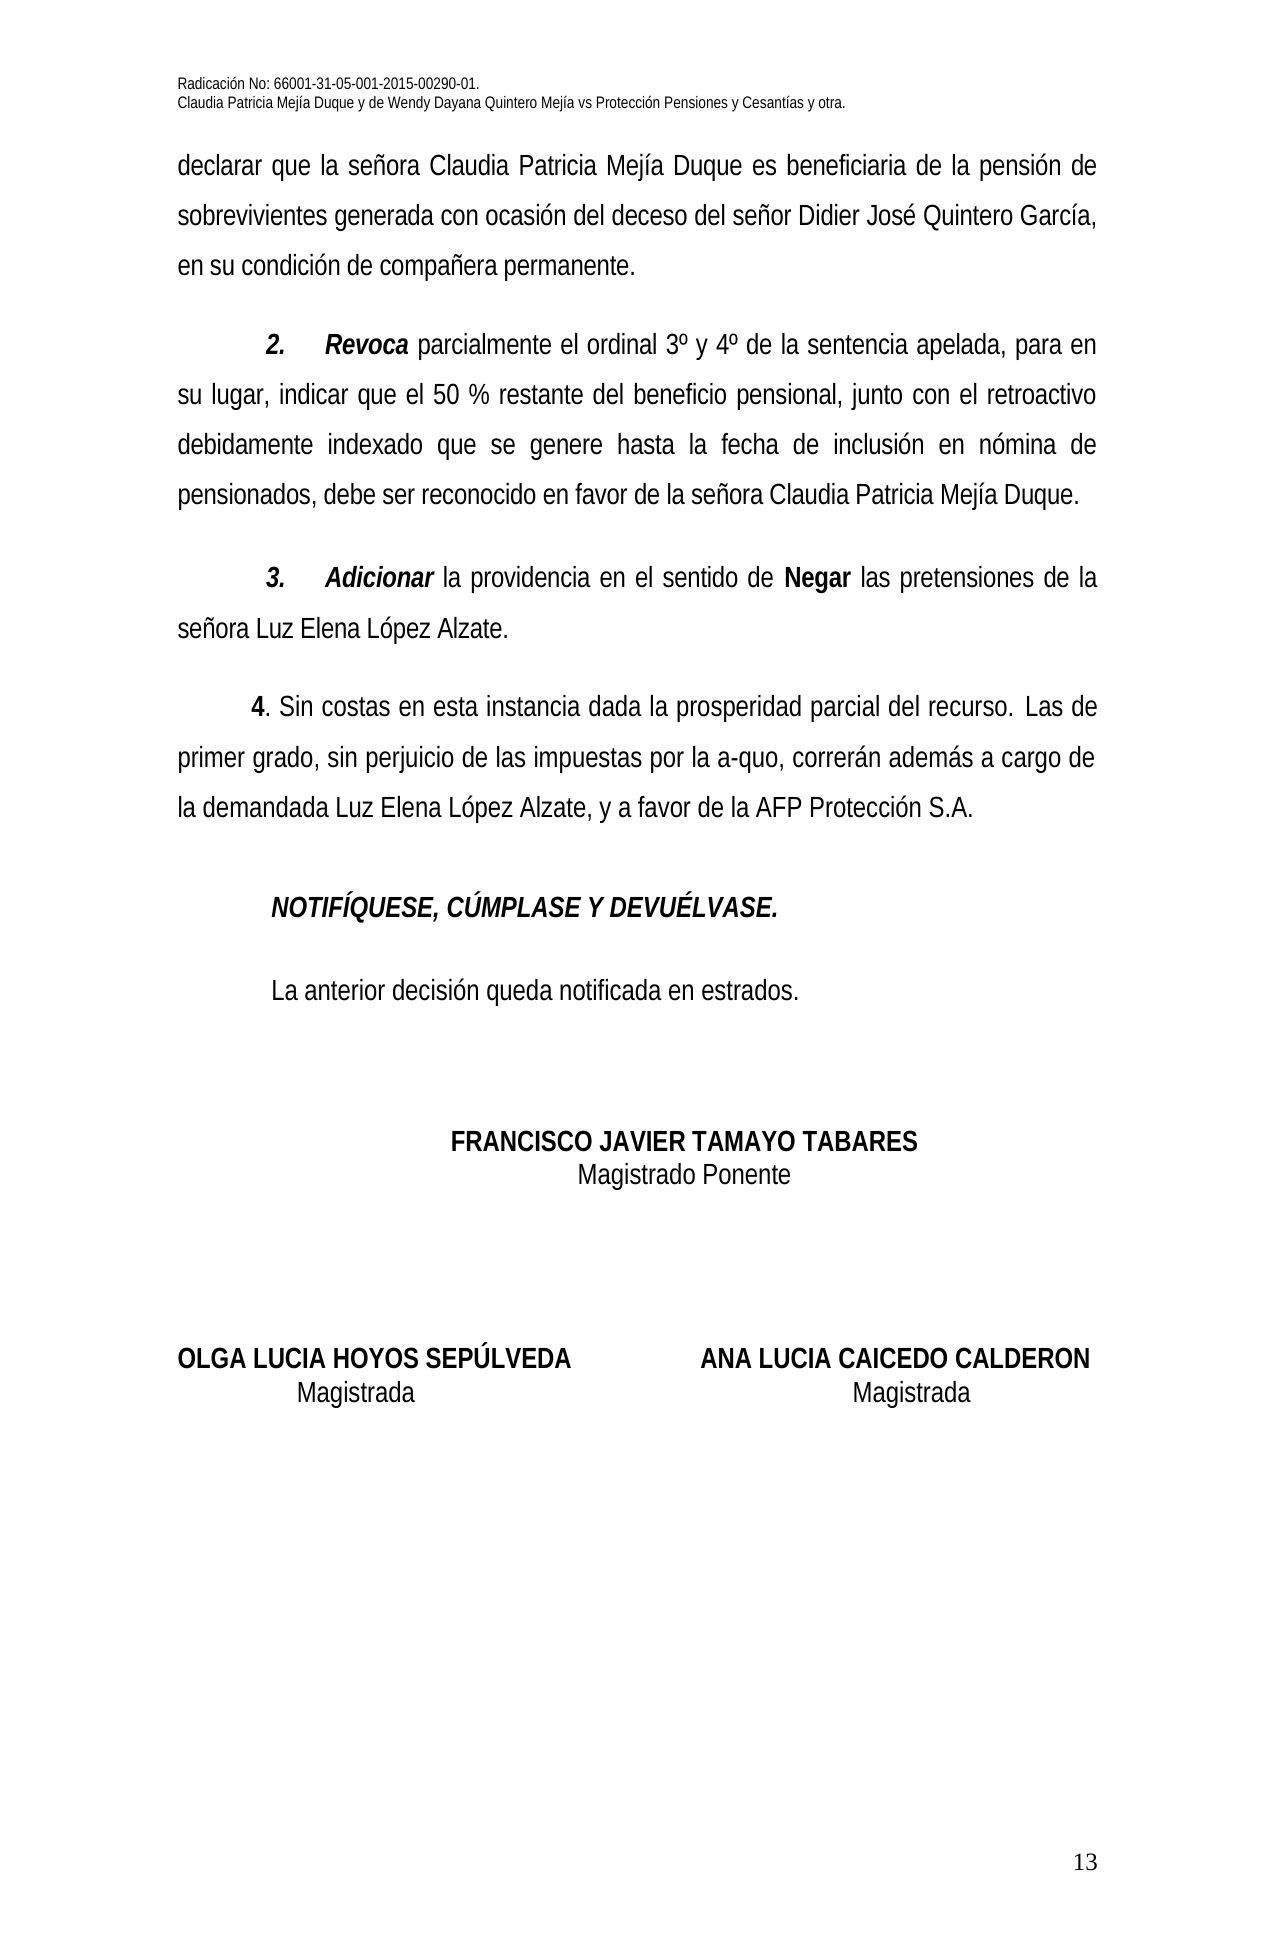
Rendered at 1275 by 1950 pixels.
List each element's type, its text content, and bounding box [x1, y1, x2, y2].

text FRANCISCO JAVIER TAMAYO TABARES [177, 1124, 1098, 1157]
text 4. Sin costas en esta instancia dada la prosperidad parcial del recurso. Las de primer grado, sin perjuicio de las impuestas por la a-quo, correrán además a cargo de la demandada Luz Elena López Alzate, y a favor de la AFP Protección S.A. [177, 689, 1098, 823]
text La anterior decisión queda notificada en estrados. [177, 973, 1098, 1007]
list Revoca parcialmente el ordinal 3º y 4º de la sentencia apelada, para en su lugar, indicar que el 50 % restante del beneficio pensional, junto con el retroactivo debidamente indexado que se genere hasta la fecha de inclusión en nómina de pensionados, debe ser reconocido en favor de la señora Claudia Patricia Mejía Duque. [177, 327, 1098, 511]
list Adicionar la providencia en el sentido de Negar las pretensiones de la señora Luz Elena López Alzate. [177, 561, 1098, 644]
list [177, 148, 1098, 281]
text Magistrada Magistrada [177, 1375, 1098, 1408]
text Magistrado Ponente [177, 1157, 1098, 1191]
text NOTIFÍQUESE, CÚMPLASE Y DEVUÉLVASE. [177, 890, 1098, 923]
text OLGA LUCIA HOYOS SEPÚLVEDA ANA LUCIA CAICEDO CALDERON [177, 1341, 1098, 1375]
